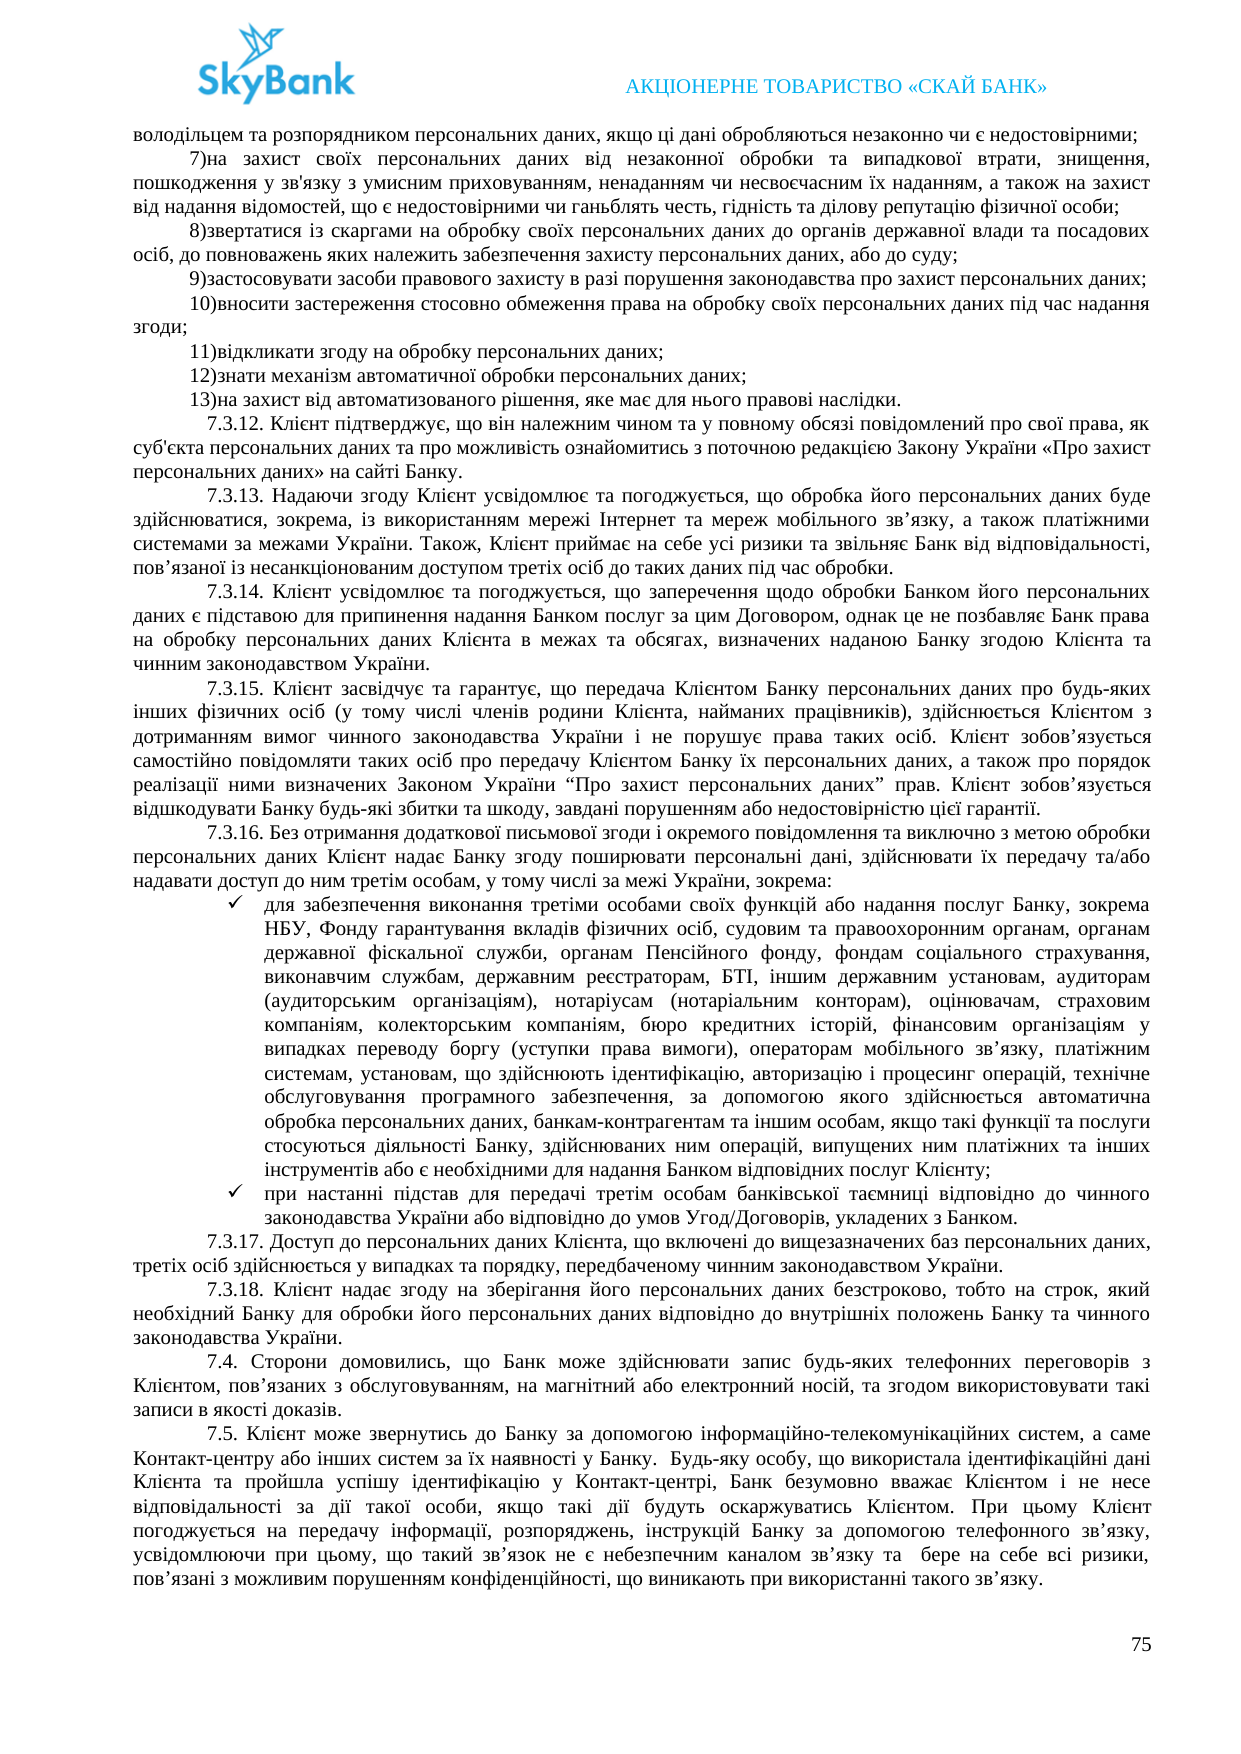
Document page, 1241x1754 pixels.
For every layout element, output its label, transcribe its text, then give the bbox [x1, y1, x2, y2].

picture [178, 12, 385, 117]
text 7.5. Клієнт може звернутись до Банку за допомогою інформаційно-телекомунікаційних систем, а саме Контакт-центру або інших систем за їх наявності у Банку. Будь-яку особу, що використала ідентифікаційні дані Клієнта та пройшла успішу ідентифікацію у Контакт-центрі, Банк безумовно вважає Клієнтом і не несе відповідальності за дії такої особи, якщо такі дії будуть оскаржуватись Клієнтом. При цьому Клієнт погоджується на передачу інформації, розпоряджень, інструкцій Банку за допомогою телефонного зв’язку, усвідомлюючи при цьому, що такий зв’язок не є небезпечним каналом зв’язку та бере на себе всі ризики, пов’язані з можливим порушенням конфіденційності, що виникають при використанні такого зв’язку. [133, 1421, 1152, 1590]
picture [947, 82, 954, 91]
text 7.3.16. Без отримання додаткової письмової згоди і окремого повідомлення та виключно з метою обробки персональних даних Клієнт надає Банку згоду поширювати персональні дані, здійснювати їх передачу та/або надавати доступ до ним третім особам, у тому числі за межі України, зокрема: [133, 820, 1152, 892]
text 7.3.13. Надаючи згоду Клієнт усвідомлює та погоджується, що обробка його персональних даних буде здійснюватися, зокрема, із використанням мережі Інтернет та мереж мобільного зв’язку, а також платіжними системами за межами України. Також, Клієнт приймає на себе усі ризики та звільняє Банк від відповідальності, пов’язаної із несанкціонованим доступом третіх осіб до таких даних під час обробки. [133, 483, 1152, 579]
text 7.3.17. Доступ до персональних даних Клієнта, що включені до вищезазначених баз персональних даних, третіх осіб здійснюється у випадках та порядку, передбаченому чинним законодавством України. [133, 1229, 1152, 1277]
list застосовувати засоби правового захисту в разі порушення законодавства про захист персональних даних; [133, 266, 1152, 290]
text 7.3.12. Клієнт підтверджує, що він належним чином та у повному обсязі повідомлений про свої права, як суб'єкта персональних даних та про можливість ознайомитись з поточною редакцією Закону України «Про захист персональних даних» на сайті Банку. [133, 411, 1152, 483]
list для забезпечення виконання третіми особами своїх функцій або надання послуг Банку, зокрема НБУ, Фонду гарантування вкладів фізичних осіб, судовим та правоохоронним органам, органам державної фіскальної служби, органам Пенсійного фонду, фондам соціального страхування, виконавчим службам, державним реєстраторам, БТІ, іншим державним установам, аудиторам (аудиторським організаціям), нотаріусам (нотаріальним конторам), оцінювачам, страховим компаніям, колекторським компаніям, бюро кредитних історій, фінансовим організаціям у випадках переводу боргу (уступки права вимоги), операторам мобільного зв’язку, платіжним системам, установам, що здійснюють ідентифікацію, авторизацію і процесинг операцій, технічне обслуговування програмного забезпечення, за допомогою якого здійснюється автоматична обробка персональних даних, банкам-контрагентам та іншим особам, якщо такі функції та послуги стосуються діяльності Банку, здійснюваних ним операцій, випущених ним платіжних та інших інструментів або є необхідними для надання Банком відповідних послуг Клієнту; [227, 892, 1152, 1181]
list на захист від автоматизованого рішення, яке має для нього правові наслідки. [133, 387, 1152, 411]
text 7.3.15. Клієнт засвідчує та гарантує, що передача Клієнтом Банку персональних даних про будь-яких інших фізичних осіб (у тому числі членів родини Клієнта, найманих працівників), здійснюється Клієнтом з дотриманням вимог чинного законодавства України і не порушує права таких осіб. Клієнт зобов’язується самостійно повідомляти таких осіб про передачу Клієнтом Банку їх персональних даних, а також про порядок реалізації ними визначених Законом України “Про захист персональних даних” прав. Клієнт зобов’язується відшкодувати Банку будь-які збитки та шкоду, завдані порушенням або недостовірністю цієї гарантії. [133, 675, 1152, 820]
list при настанні підстав для передачі третім особам банківської таємниці відповідно до чинного законодавства України або відповідно до умов Угод/Договорів, укладених з Банком. [227, 1181, 1152, 1229]
list на захист своїх персональних даних від незаконної обробки та випадкової втрати, знищення, пошкодження у зв'язку з умисним приховуванням, ненаданням чи несвоєчасним їх наданням, а також на захист від надання відомостей, що є недостовірними чи ганьблять честь, гідність та ділову репутацію фізичної особи; [133, 146, 1152, 218]
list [133, 122, 1152, 146]
list відкликати згоду на обробку персональних даних; [133, 338, 1152, 363]
text 7.4. Сторони домовились, що Банк може здійснювати запис будь-яких телефонних переговорів з Клієнтом, пов’язаних з обслуговуванням, на магнітний або електронний носій, та згодом використовувати такі записи в якості доказів. [133, 1349, 1152, 1421]
text 7.3.14. Клієнт усвідомлює та погоджується, що заперечення щодо обробки Банком його персональних даних є підставою для припинення надання Банком послуг за цим Договором, однак це не позбавляє Банк права на обробку персональних даних Клієнта в межах та обсягах, визначених наданою Банку згодою Клієнта та чинним законодавством України. [133, 579, 1152, 675]
list звертатися із скаргами на обробку своїх персональних даних до органів державної влади та посадових осіб, до повноважень яких належить забезпечення захисту персональних даних, або до суду; [133, 218, 1152, 266]
picture [996, 82, 1001, 90]
text 7.3.18. Клієнт надає згоду на зберігання його персональних даних безстроково, тобто на строк, який необхідний Банку для обробки його персональних даних відповідно до внутрішніх положень Банку та чинного законодавства України. [133, 1277, 1152, 1349]
picture [860, 79, 866, 91]
list вносити застереження стосовно обмеження права на обробку своїх персональних даних під час надання згоди; [133, 290, 1152, 338]
list знати механізм автоматичної обробки персональних даних; [133, 363, 1152, 387]
